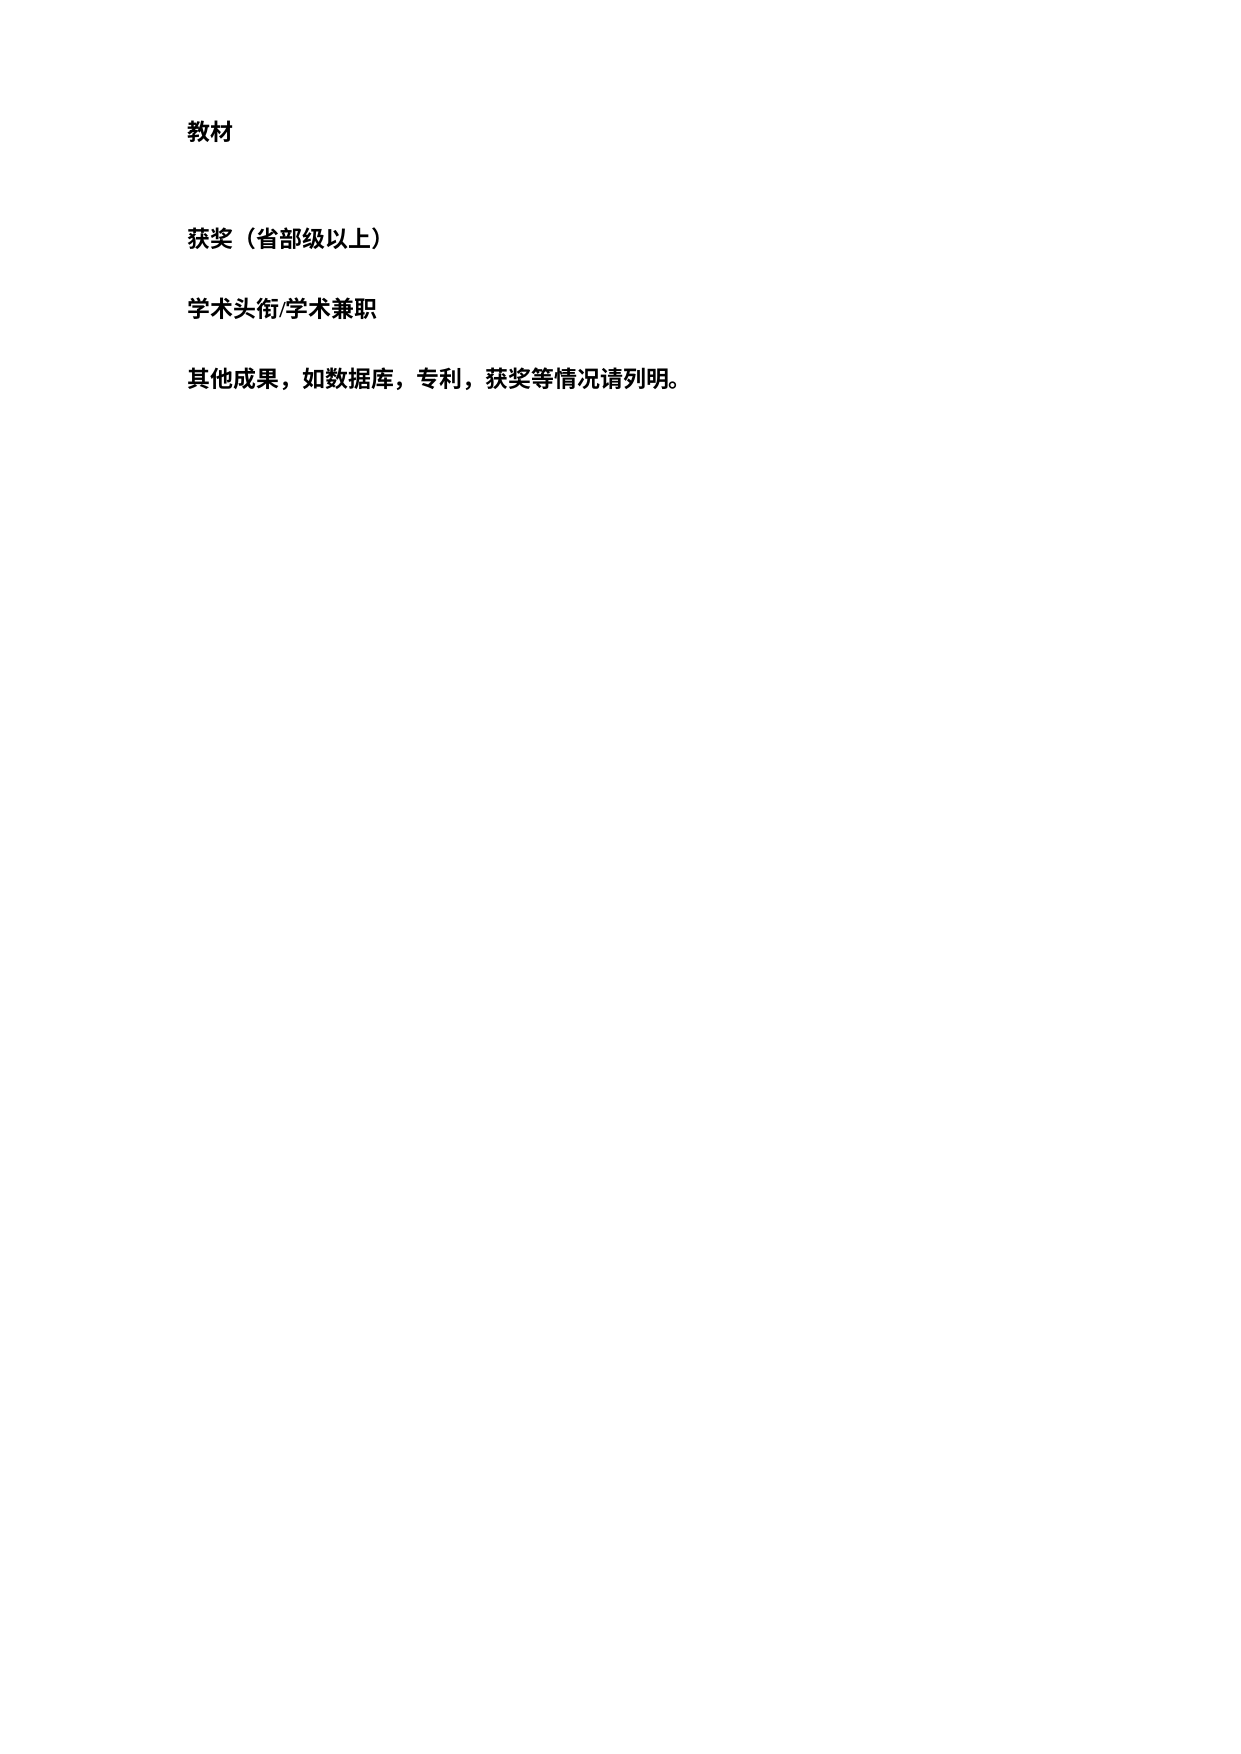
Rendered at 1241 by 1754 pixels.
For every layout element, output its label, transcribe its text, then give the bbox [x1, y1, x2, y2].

text 学术头衔/学术兼职 [187, 275, 1053, 340]
text 教材 [187, 98, 1053, 163]
text 其他成果，如数据库，专利，获奖等情况请列明。 [187, 345, 1053, 410]
text 获奖（省部级以上） [187, 206, 1053, 271]
